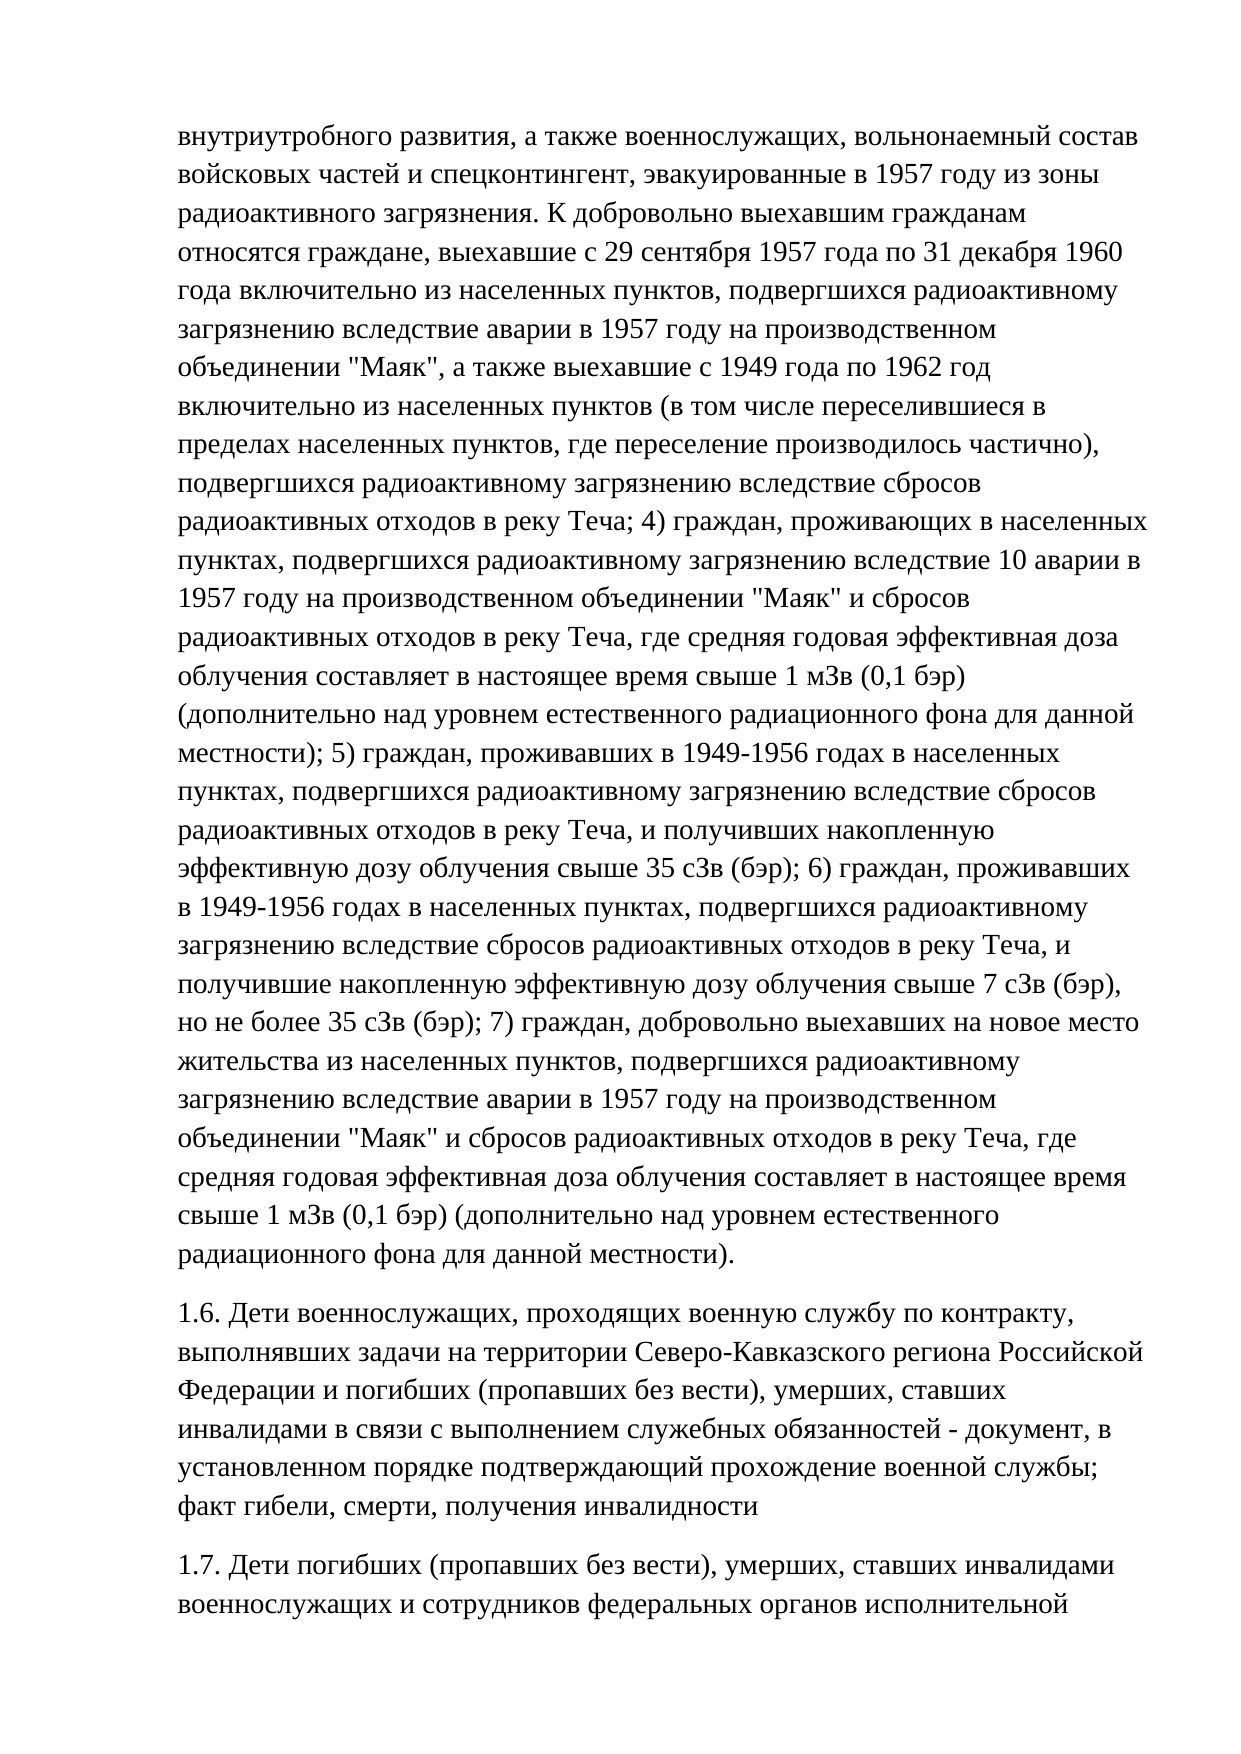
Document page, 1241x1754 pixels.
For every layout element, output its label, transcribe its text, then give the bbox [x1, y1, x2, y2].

text 1.6. Дети военнослужащих, проходящих военную службу по контракту, выполнявших задачи на территории Северо-Кавказского региона Российской Федерации и погибших (пропавших без вести), умерших, ставших инвалидами в связи с выполнением служебных обязанностей - документ, в установленном порядке подтверждающий прохождение военной службы; факт гибели, смерти, получения инвалидности [177, 1295, 1152, 1521]
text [177, 118, 1152, 1269]
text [177, 1547, 1152, 1619]
